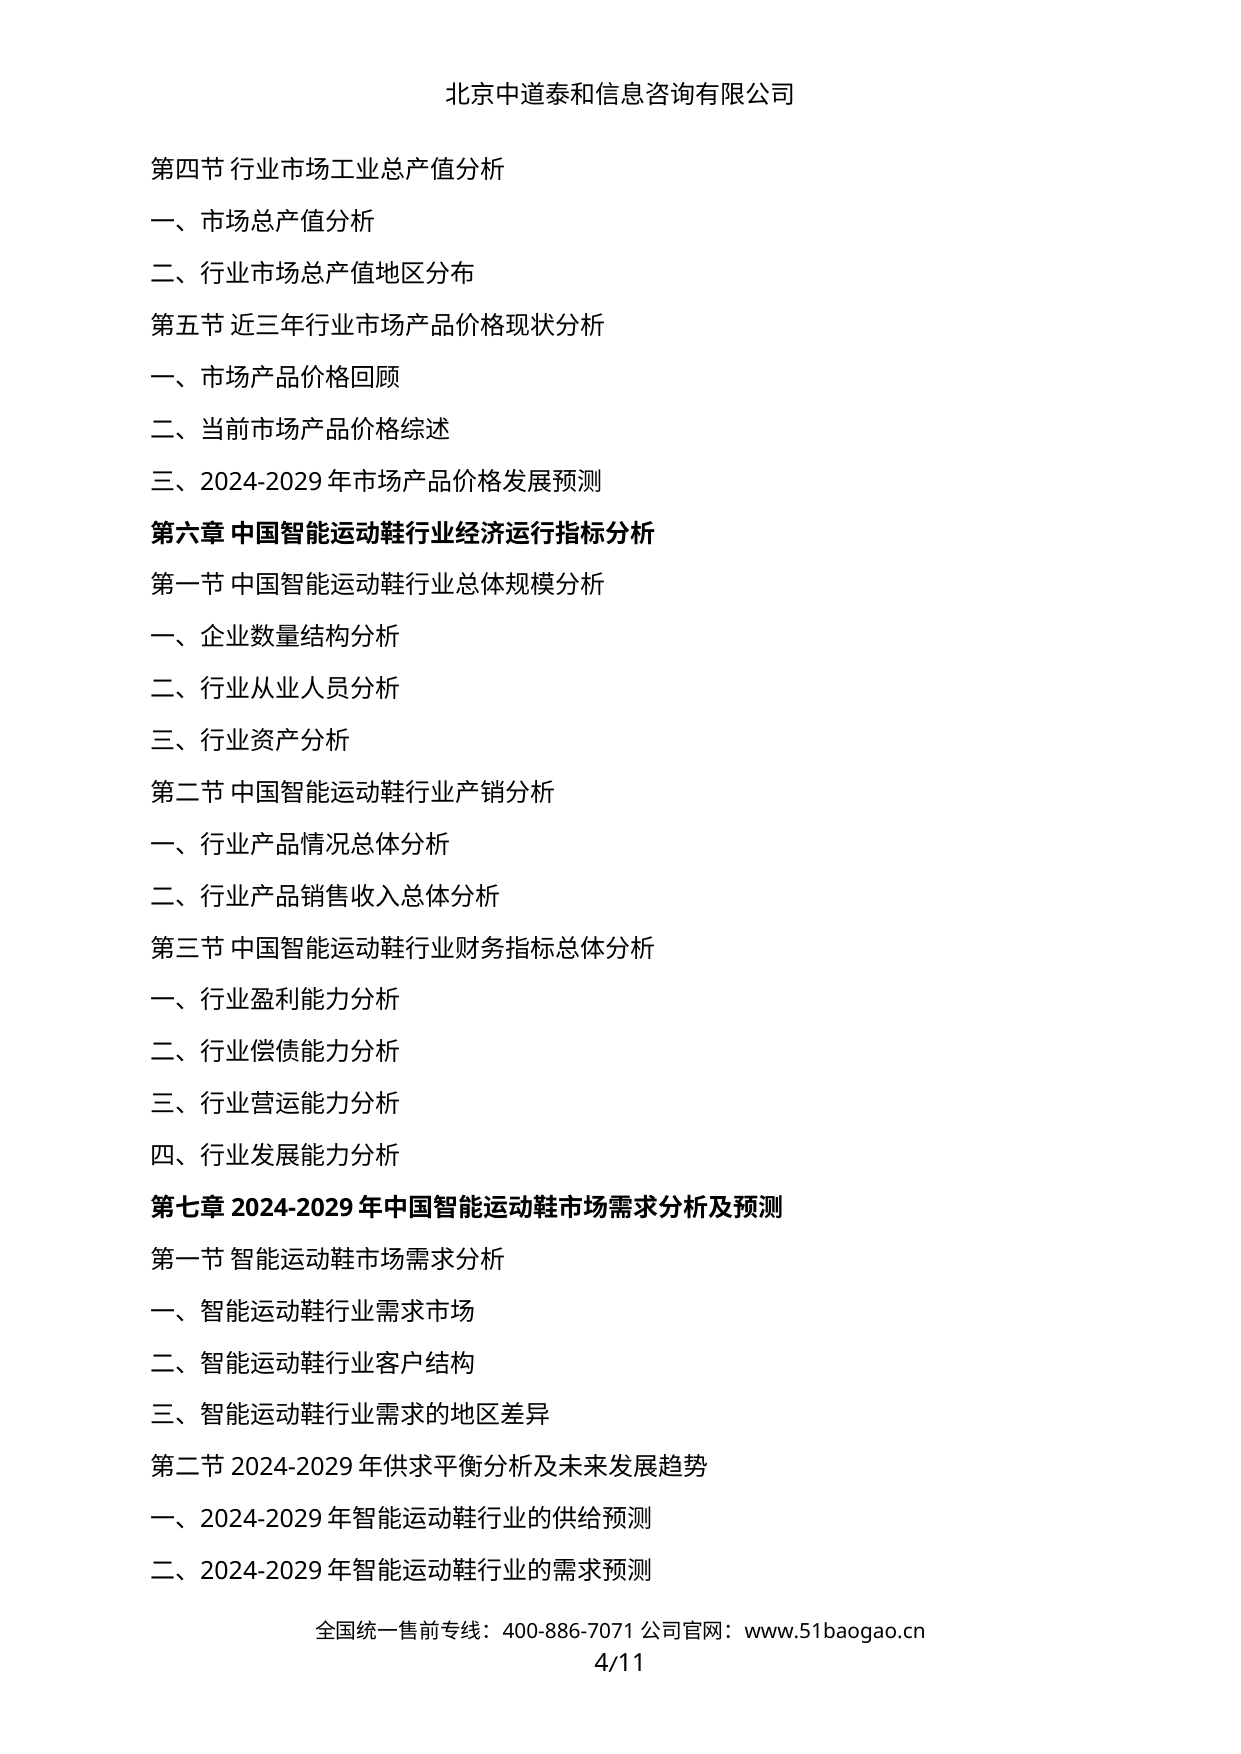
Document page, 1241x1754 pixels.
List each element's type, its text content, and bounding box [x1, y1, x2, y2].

text 一、智能运动鞋行业需求市场 [150, 1291, 1090, 1327]
text 二、2024-2029年智能运动鞋行业的需求预测 [150, 1551, 1090, 1587]
text 三、行业营运能力分析 [150, 1084, 1090, 1120]
text 第五节 近三年行业市场产品价格现状分析 [150, 306, 1090, 342]
text 第一节 中国智能运动鞋行业总体规模分析 [150, 565, 1090, 601]
text 四、行业发展能力分析 [150, 1136, 1090, 1172]
text 一、市场总产值分析 [150, 202, 1090, 238]
text 二、行业产品销售收入总体分析 [150, 876, 1090, 912]
text 第一节 智能运动鞋市场需求分析 [150, 1239, 1090, 1276]
text 第六章 中国智能运动鞋行业经济运行指标分析 [150, 513, 1090, 549]
text 第四节 行业市场工业总产值分析 [150, 150, 1090, 186]
text 第二节 中国智能运动鞋行业产销分析 [150, 772, 1090, 809]
text 一、企业数量结构分析 [150, 617, 1090, 653]
text 一、2024-2029年智能运动鞋行业的供给预测 [150, 1499, 1090, 1535]
text 二、当前市场产品价格综述 [150, 409, 1090, 446]
text 三、2024-2029年市场产品价格发展预测 [150, 461, 1090, 497]
text 一、行业产品情况总体分析 [150, 824, 1090, 861]
text 二、行业市场总产值地区分布 [150, 254, 1090, 290]
text 第三节 中国智能运动鞋行业财务指标总体分析 [150, 928, 1090, 964]
text 二、行业从业人员分析 [150, 669, 1090, 705]
text 第二节 2024-2029年供求平衡分析及未来发展趋势 [150, 1447, 1090, 1483]
text 三、行业资产分析 [150, 721, 1090, 757]
text 一、行业盈利能力分析 [150, 980, 1090, 1016]
text 一、市场产品价格回顾 [150, 357, 1090, 394]
text 二、行业偿债能力分析 [150, 1032, 1090, 1068]
text 二、智能运动鞋行业客户结构 [150, 1343, 1090, 1379]
text 第七章 2024-2029年中国智能运动鞋市场需求分析及预测 [150, 1187, 1090, 1224]
text 三、智能运动鞋行业需求的地区差异 [150, 1395, 1090, 1431]
